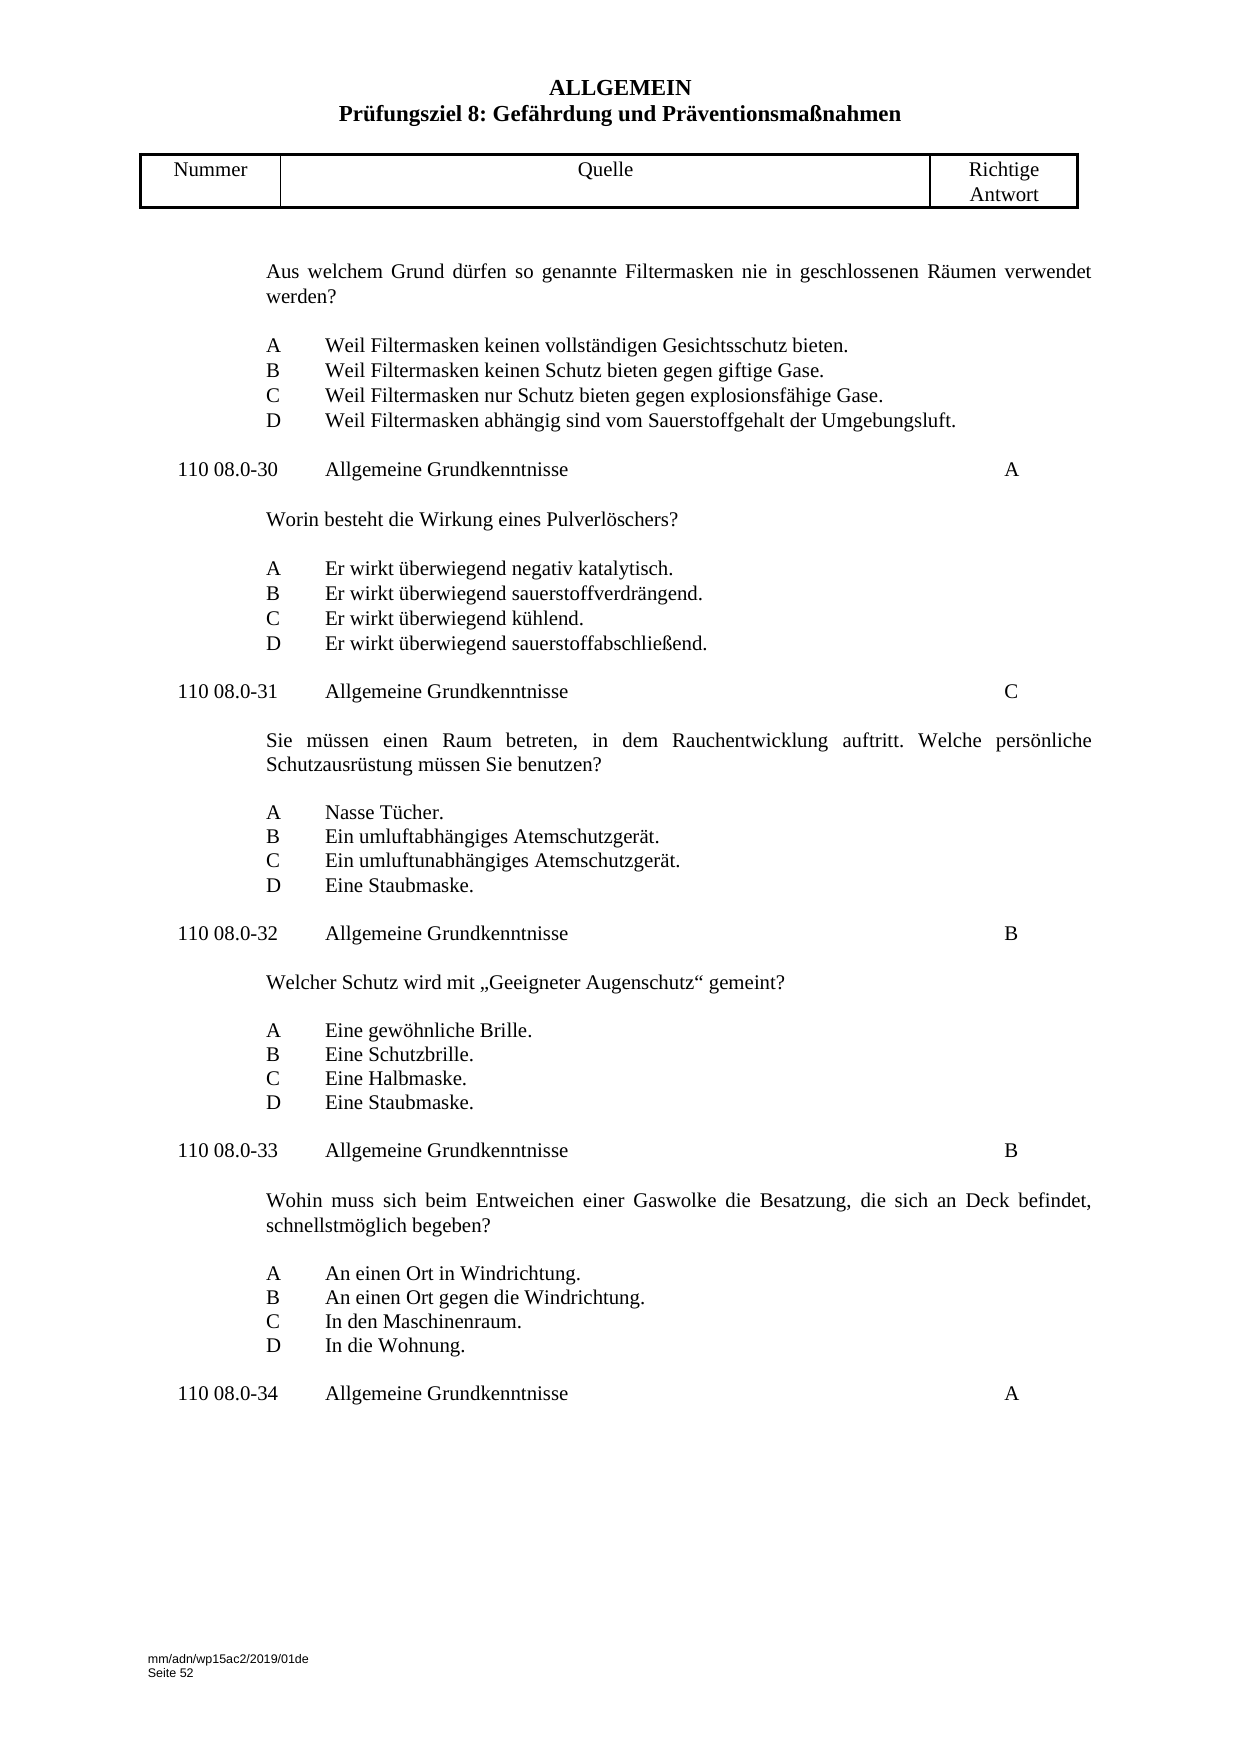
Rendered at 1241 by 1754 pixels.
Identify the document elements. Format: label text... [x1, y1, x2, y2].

text A Nasse Tücher. [148, 800, 1093, 824]
text 110 08.0-30 Allgemeine Grundkenntnisse A [148, 457, 1093, 481]
text 110 08.0-33 Allgemeine Grundkenntnisse B [148, 1138, 1093, 1162]
text A Eine gewöhnliche Brille. [148, 1018, 1093, 1042]
text Welcher Schutz wird mit „Geeigneter Augenschutz“ gemeint? [148, 969, 1093, 994]
text 110 08.0-34 Allgemeine Grundkenntnisse A [148, 1381, 1093, 1405]
text B Ein umluftabhängiges Atemschutzgerät. [148, 824, 1093, 848]
text C Eine Halbmaske. [148, 1066, 1093, 1090]
text D Eine Staubmaske. [148, 872, 1093, 897]
text D In die Wohnung. [148, 1333, 1093, 1357]
text B An einen Ort gegen die Windrichtung. [148, 1285, 1093, 1309]
text B Er wirkt überwiegend sauerstoffverdrängend. [148, 580, 1093, 605]
text B Eine Schutzbrille. [148, 1042, 1093, 1066]
text C Weil Filtermasken nur Schutz bieten gegen explosionsfähige Gase. [148, 382, 1093, 407]
text Wohin muss sich beim Entweichen einer Gaswolke die Besatzung, die sich an Deck befindet, schnellstmöglich begeben? [266, 1187, 1093, 1237]
text B Weil Filtermasken keinen Schutz bieten gegen giftige Gase. [148, 357, 1093, 382]
text Aus welchem Grund dürfen so genannte Filtermasken nie in geschlossenen Räumen verwendet werden? [148, 258, 1093, 308]
text 110 08.0-31 Allgemeine Grundkenntnisse C [148, 679, 1093, 703]
text Sie müssen einen Raum betreten, in dem Rauchentwicklung auftritt. Welche persönliche Schutzausrüstung müssen Sie benutzen? [266, 727, 1093, 776]
text 110 08.0-32 Allgemeine Grundkenntnisse B [148, 921, 1093, 945]
text A Er wirkt überwiegend negativ katalytisch. [148, 556, 1093, 580]
text C In den Maschinenraum. [148, 1309, 1093, 1333]
text D Weil Filtermasken abhängig sind vom Sauerstoffgehalt der Umgebungsluft. [148, 407, 1093, 432]
text C Ein umluftunabhängiges Atemschutzgerät. [148, 848, 1093, 872]
text D Er wirkt überwiegend sauerstoffabschließend. [148, 630, 1093, 655]
text C Er wirkt überwiegend kühlend. [148, 605, 1093, 630]
text Worin besteht die Wirkung eines Pulverlöschers? [148, 506, 1093, 531]
text A Weil Filtermasken keinen vollständigen Gesichtsschutz bieten. [148, 333, 1093, 357]
text A An einen Ort in Windrichtung. [148, 1261, 1093, 1285]
text D Eine Staubmaske. [148, 1090, 1093, 1114]
